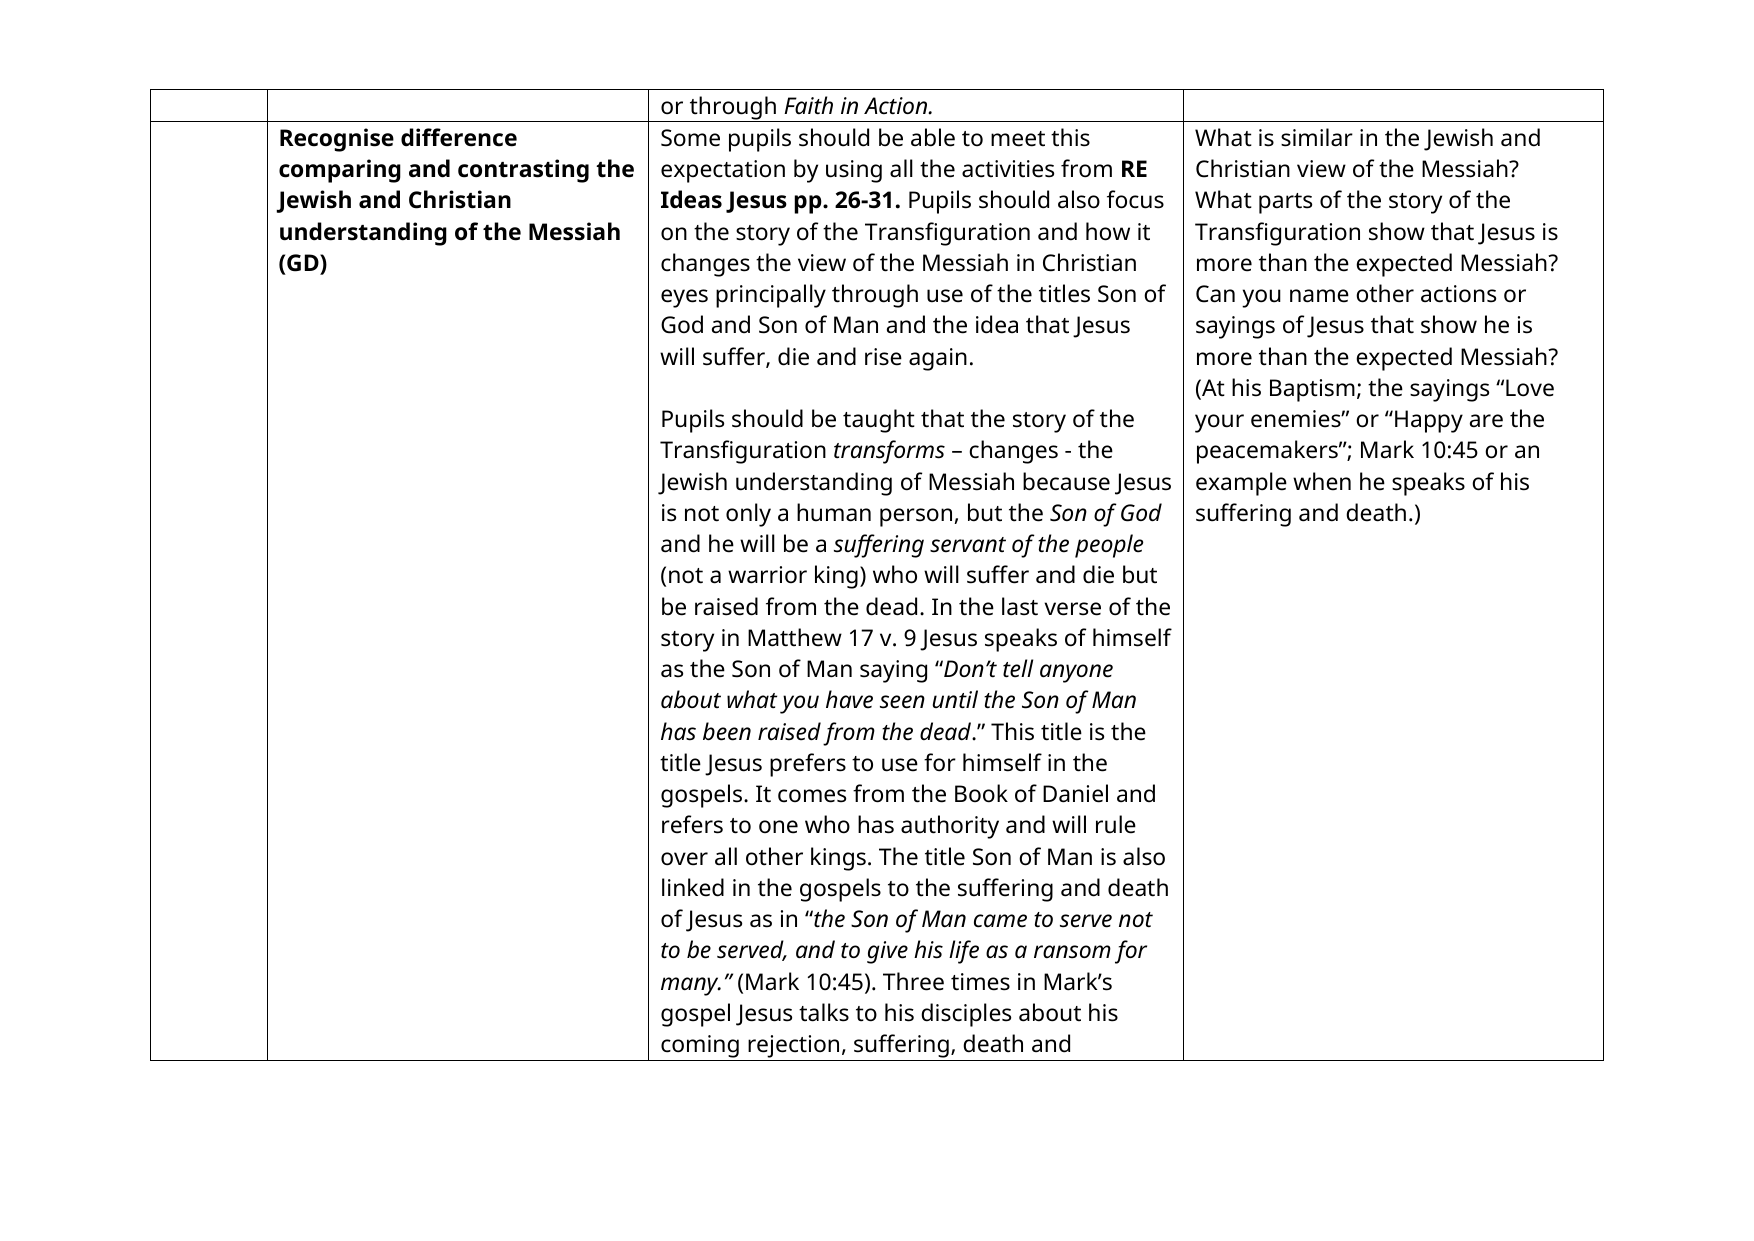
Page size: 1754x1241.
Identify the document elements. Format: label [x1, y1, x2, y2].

table_cell [268, 122, 648, 1059]
table_cell [151, 90, 267, 121]
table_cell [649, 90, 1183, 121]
table_cell [151, 122, 267, 1059]
table_cell [1184, 122, 1603, 1059]
table_cell [268, 90, 648, 121]
table_cell [1184, 90, 1603, 121]
table_cell [649, 122, 1183, 1059]
